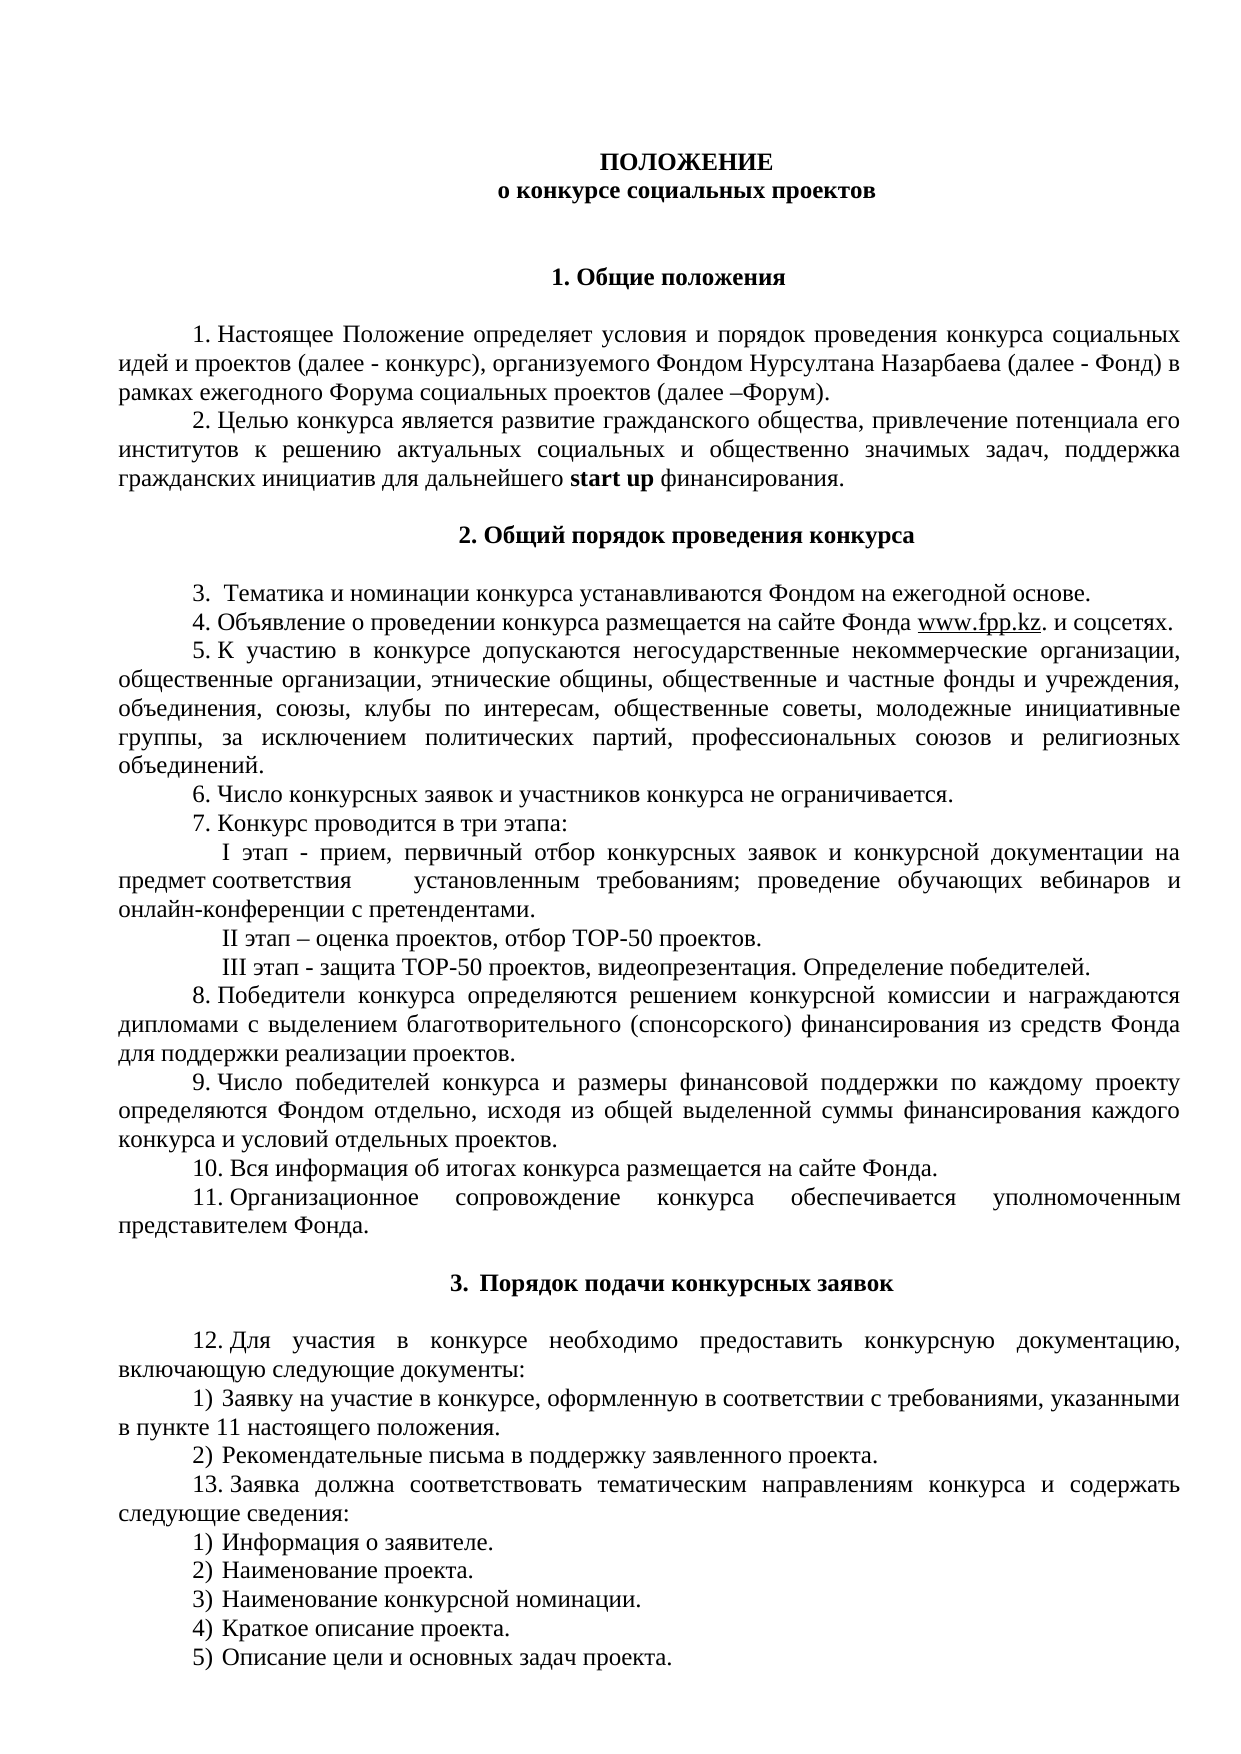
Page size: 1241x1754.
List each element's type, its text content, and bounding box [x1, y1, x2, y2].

list Вся информация об итогах конкурса размещается на сайте Фонда. [118, 1153, 1181, 1182]
list Информация о заявителе. [118, 1527, 1181, 1556]
text 1. Общие положения [156, 262, 1181, 291]
list Для участия в конкурсе необходимо предоставить конкурсную документацию, включающую следующие документы: [118, 1326, 1181, 1383]
list Объявление о проведении конкурса размещается на сайте Фонда www.fpp.kz. и соцсетях. [118, 607, 1181, 636]
list Число конкурсных заявок и участников конкурса не ограничивается. [118, 779, 1181, 808]
list Заявка должна соответствовать тематическим направлениям конкурса и содержать следующие сведения: [118, 1469, 1181, 1527]
list Организационное сопровождение конкурса обеспечивается уполномоченным представителем Фонда. [118, 1182, 1181, 1239]
list Краткое описание проекта. [118, 1613, 1181, 1642]
list Настоящее Положение определяет условия и порядок проведения конкурса социальных идей и проектов (далее - конкурс), организуемого Фондом Нурсултана Назарбаева (далее - Фонд) в рамках ежегодного Форума социальных проектов (далее –Форум). [118, 319, 1181, 406]
text ПОЛОЖЕНИЕ [118, 147, 1181, 176]
list К участию в конкурсе допускаются негосударственные некоммерческие организации, общественные организации, этнические общины, общественные и частные фонды и учреждения, объединения, союзы, клубы по интересам, общественные советы, молодежные инициативные группы, за исключением политических партий, профессиональных союзов и религиозных объединений. [118, 636, 1181, 779]
list Победители конкурса определяются решением конкурсной комиссии и награждаются дипломами с выделением благотворительного (спонсорского) финансирования из средств Фонда для поддержки реализации проектов. [118, 981, 1181, 1067]
list Целью конкурса является развитие гражданского общества, привлечение потенциала его институтов к решению актуальных социальных и общественно значимых задач, поддержка гражданских инициатив для дальнейшего start up финансирования. [118, 406, 1181, 492]
text о конкурсе социальных проектов [192, 176, 1181, 204]
text 2. Общий порядок проведения конкурса [118, 521, 1181, 549]
list Число победителей конкурса и размеры финансовой поддержки по каждому проекту определяются Фондом отдельно, исходя из общей выделенной суммы финансирования каждого конкурса и условий отдельных проектов. [118, 1067, 1181, 1153]
list Порядок подачи конкурсных заявок [118, 1268, 1181, 1297]
list Наименование конкурсной номинации. [118, 1584, 1181, 1613]
text I этап - прием, первичный отбор конкурсных заявок и конкурсной документации на предмет соответствия установленным требованиям; проведение обучающих вебинаров и онлайн-конференции с претендентами. [118, 837, 1181, 923]
text III этап - защита ТОР-50 проектов, видеопрезентация. Определение победителей. [118, 952, 1181, 981]
list Конкурс проводится в три этапа: [118, 808, 1181, 837]
list Заявку на участие в конкурсе, оформленную в соответствии с требованиями, указанными в пункте 11 настоящего положения. [118, 1383, 1181, 1441]
text II этап – оценка проектов, отбор ТОР-50 проектов. [118, 923, 1181, 952]
list Описание цели и основных задач проекта. [118, 1642, 1181, 1671]
list Рекомендательные письма в поддержку заявленного проекта. [118, 1441, 1181, 1469]
list Наименование проекта. [118, 1556, 1181, 1584]
list Тематика и номинации конкурса устанавливаются Фондом на ежегодной основе. [118, 578, 1181, 607]
